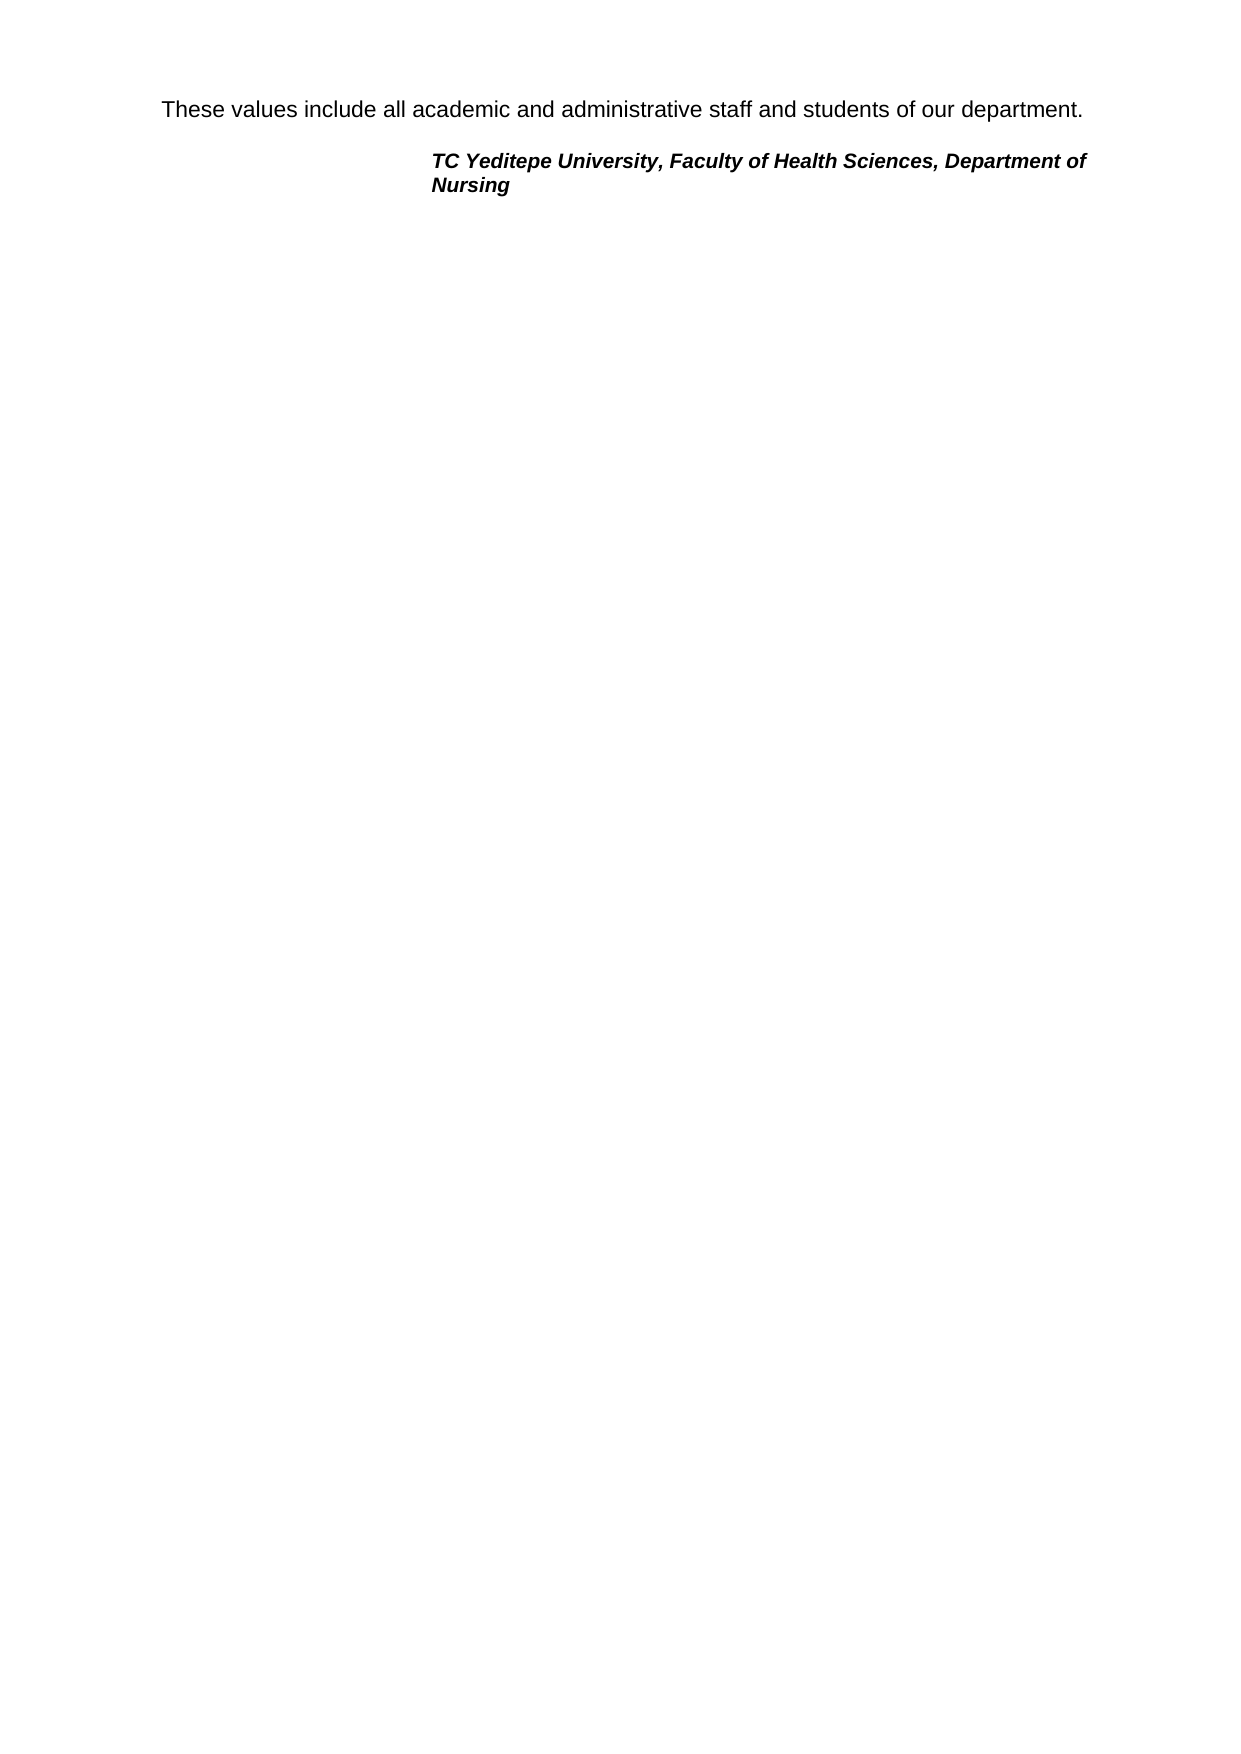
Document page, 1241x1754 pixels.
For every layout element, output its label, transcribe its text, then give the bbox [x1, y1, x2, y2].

text TC Yeditepe University, Faculty of Health Sciences, Department of Nursing [431, 149, 1144, 197]
text These values include all academic and administrative staff and students of our department. [123, 96, 1121, 122]
